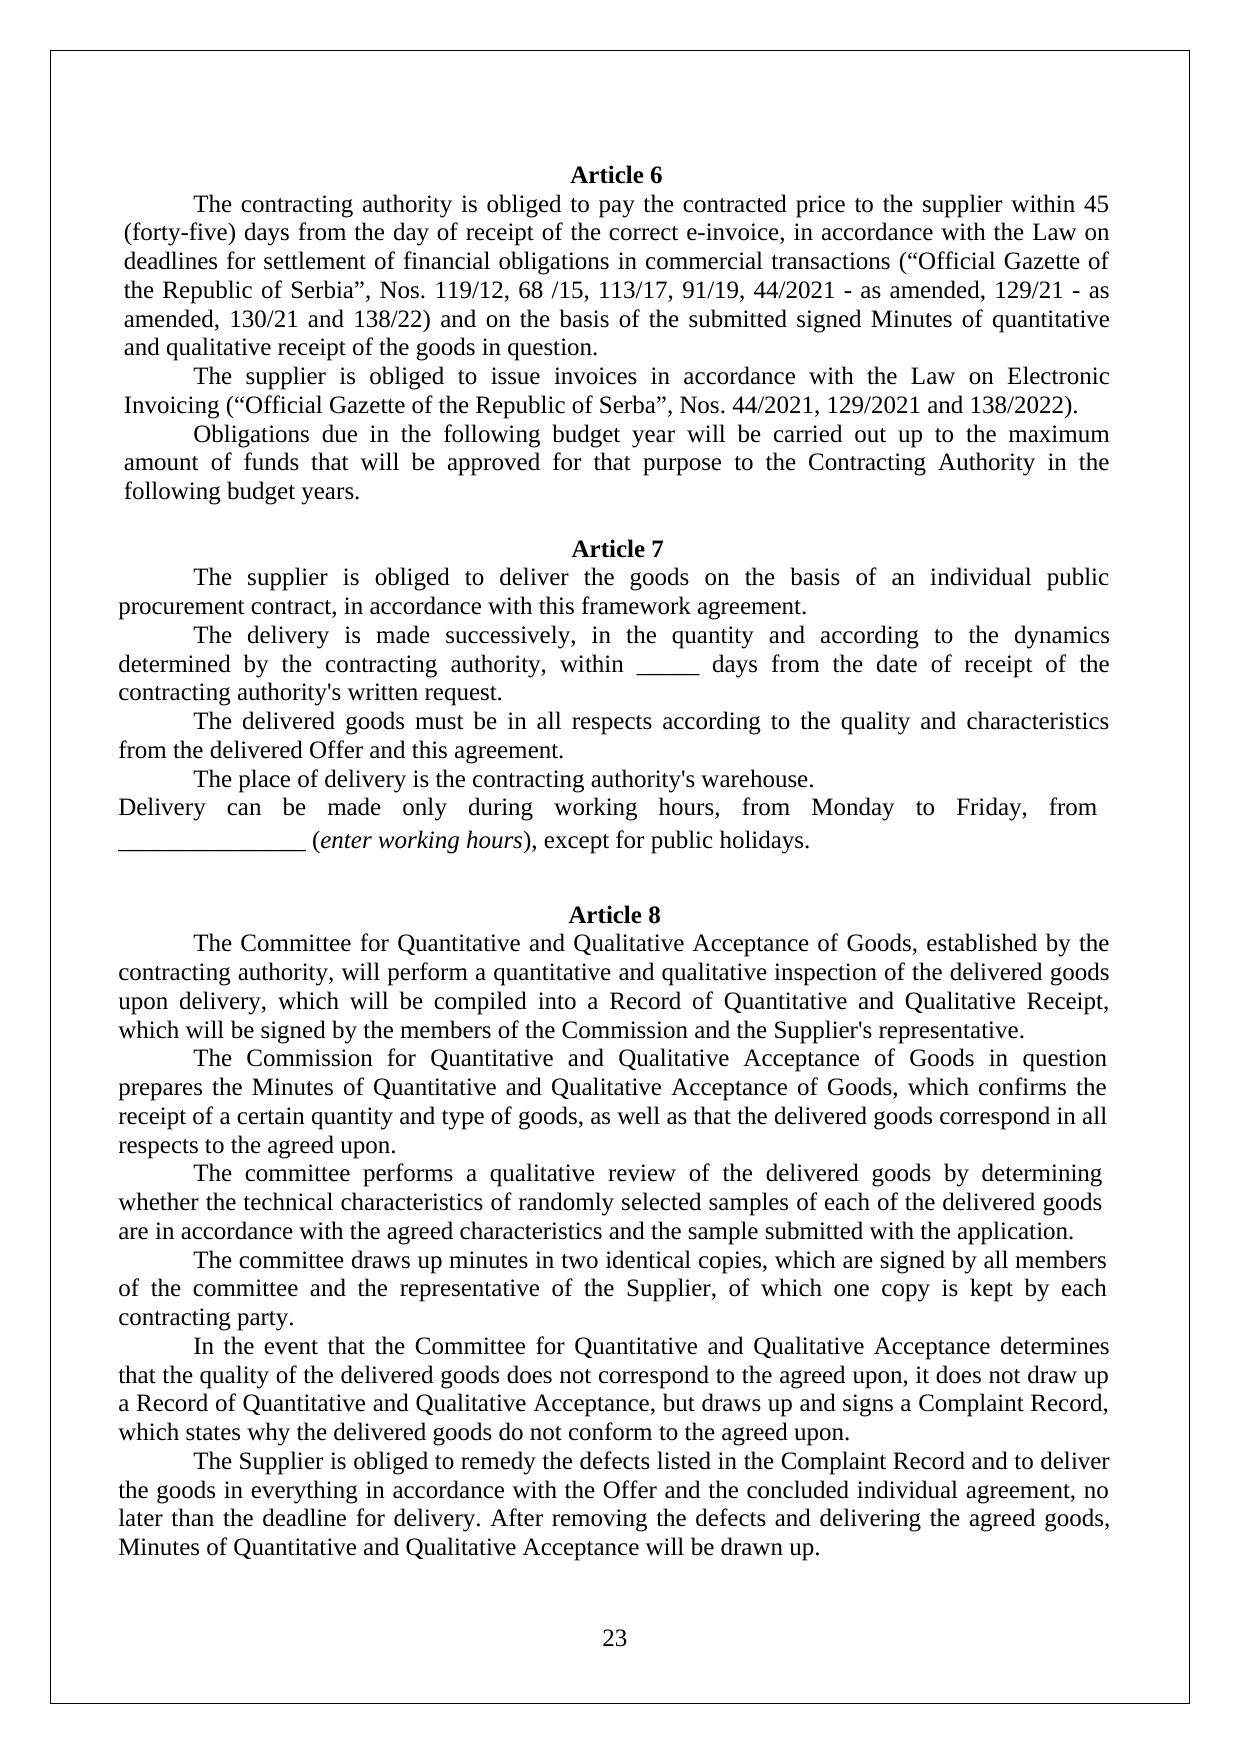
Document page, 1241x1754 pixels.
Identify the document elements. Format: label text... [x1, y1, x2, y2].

text The delivered goods must be in all respects according to the quality and characteristics from the delivered Offer and this agreement. [118, 706, 1111, 764]
text The Supplier is obliged to remedy the defects listed in the Complaint Record and to deliver the goods in everything in accordance with the Offer and the concluded individual agreement, no later than the deadline for delivery. After removing the defects and delivering the agreed goods, Minutes of Quantitative and Qualitative Acceptance will be drawn up. [118, 1446, 1111, 1561]
text Article 6 [118, 160, 1114, 189]
text The supplier is obliged to deliver the goods on the basis of an individual public procurement contract, in accordance with this framework agreement. [118, 562, 1111, 620]
text In the event that the Committee for Quantitative and Qualitative Acceptance determines that the quality of the delivered goods does not correspond to the agreed upon, it does not draw up a Record of Quantitative and Qualitative Acceptance, but draws up and signs a Complaint Record, which states why the delivered goods do not conform to the agreed upon. [118, 1331, 1111, 1446]
text Delivery can be made only during working hours, from Monday to Friday, from _______________ (enter working hours), except for public holidays. [118, 792, 1099, 854]
text Article 7 [118, 534, 1111, 562]
text The place of delivery is the contracting authority's warehouse. [118, 764, 1111, 792]
text The committee draws up minutes in two identical copies, which are signed by all members of the committee and the representative of the Supplier, of which one copy is kept by each contracting party. [118, 1245, 1108, 1331]
text The contracting authority is obliged to pay the contracted price to the supplier within 45 (forty-five) days from the day of receipt of the correct e-invoice, in accordance with the Law on deadlines for settlement of financial obligations in commercial transactions (“Official Gazette of the Republic of Serbia”, Nos. 119/12, 68 /15, 113/17, 91/19, 44/2021 - as amended, 129/21 - as amended, 130/21 and 138/22) and on the basis of the submitted signed Minutes of quantitative and qualitative receipt of the goods in question. [123, 189, 1111, 361]
text The Commission for Quantitative and Qualitative Acceptance of Goods in question prepares the Minutes of Quantitative and Qualitative Acceptance of Goods, which confirms the receipt of a certain quantity and type of goods, as well as that the delivered goods correspond in all respects to the agreed upon. [118, 1043, 1108, 1158]
text The supplier is obliged to issue invoices in accordance with the Law on Electronic Invoicing (“Official Gazette of the Republic of Serba”, Nos. 44/2021, 129/2021 and 138/2022). [123, 361, 1111, 419]
text Obligations due in the following budget year will be carried out up to the maximum amount of funds that will be approved for that purpose to the Contracting Authority in the following budget years. [123, 419, 1111, 505]
text The delivery is made successively, in the quantity and according to the dynamics determined by the contracting authority, within _____ days from the date of receipt of the contracting authority's written request. [118, 620, 1111, 706]
text The committee performs a qualitative review of the delivered goods by determining whether the technical characteristics of randomly selected samples of each of the delivered goods are in accordance with the agreed characteristics and the sample submitted with the application. [118, 1158, 1103, 1245]
text The Committee for Quantitative and Qualitative Acceptance of Goods, established by the contracting authority, will perform a quantitative and qualitative inspection of the delivered goods upon delivery, which will be compiled into a Record of Quantitative and Qualitative Receipt, which will be signed by the members of the Commission and the Supplier's representative. [118, 928, 1111, 1043]
text Article 8 [118, 900, 1111, 928]
